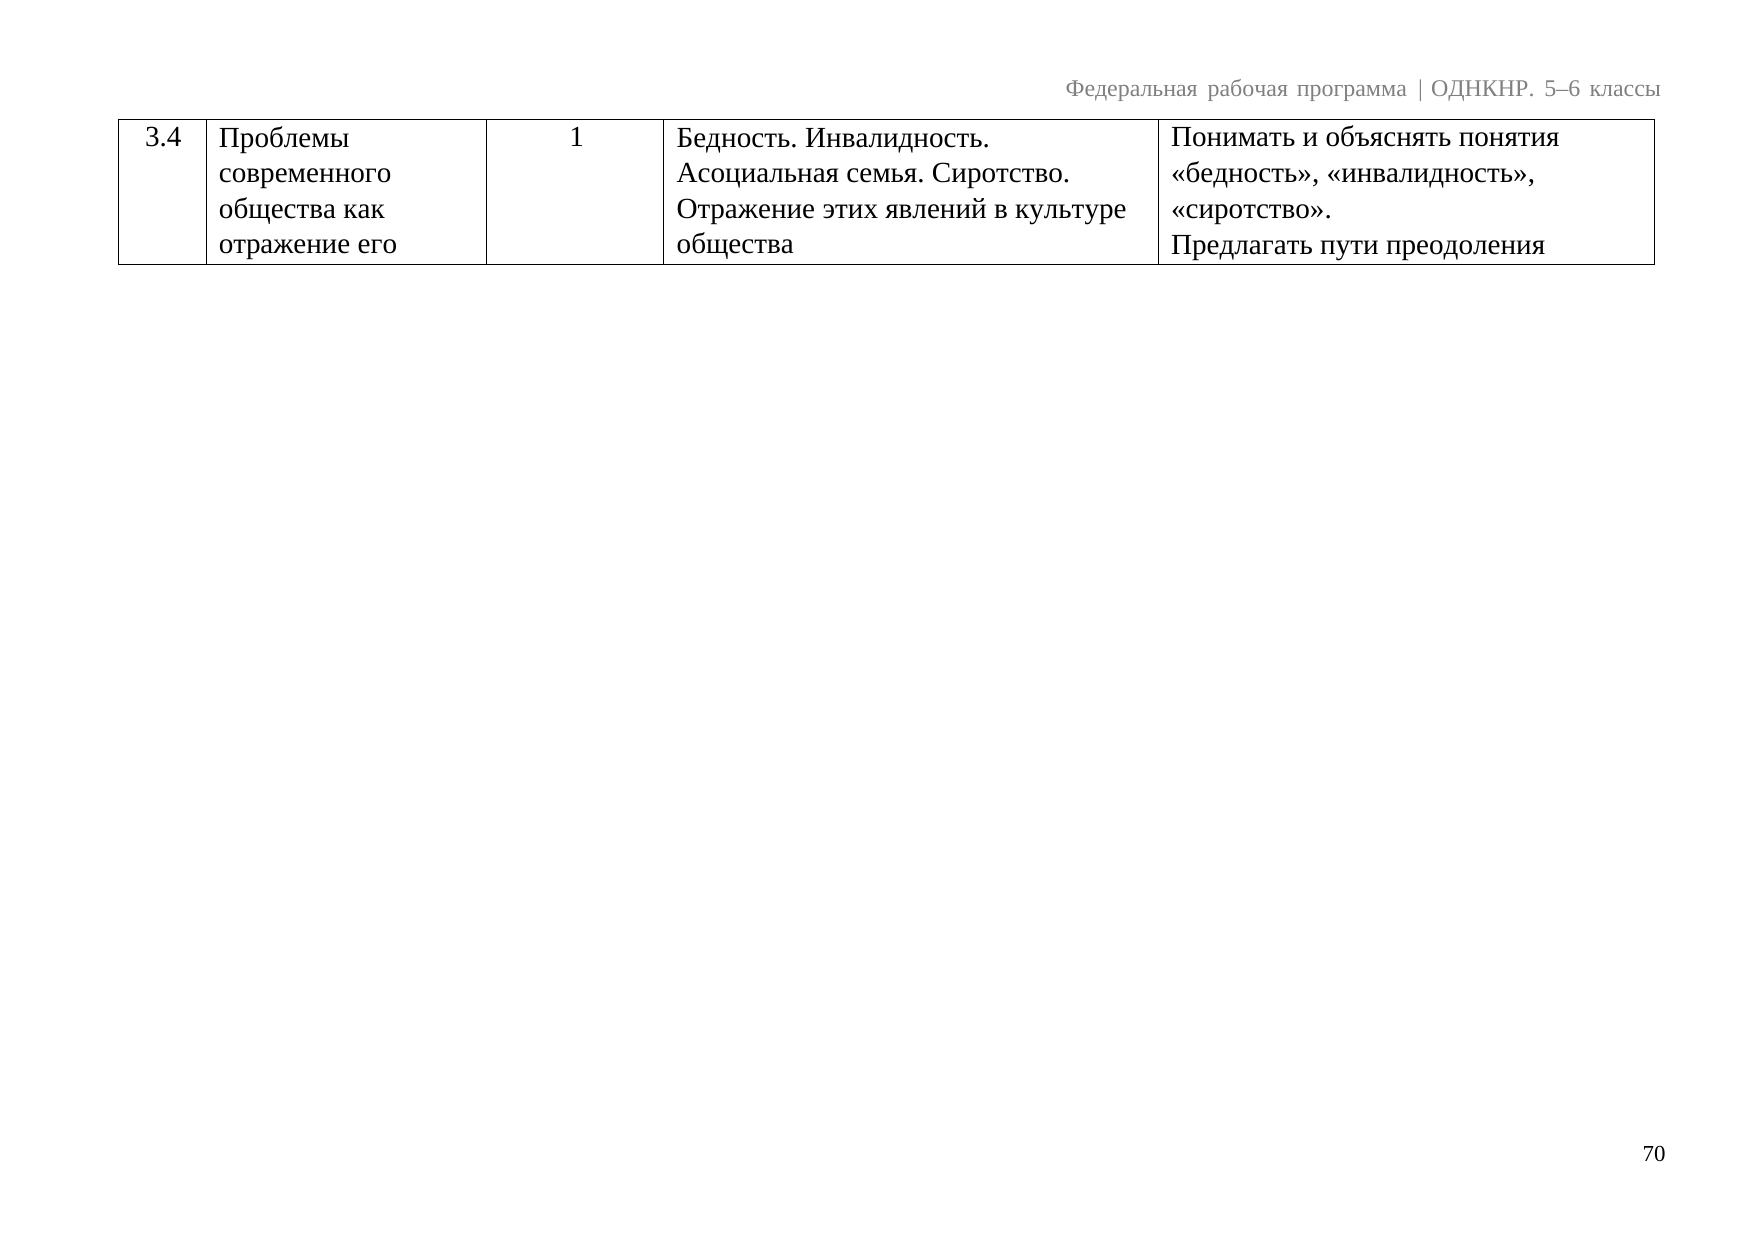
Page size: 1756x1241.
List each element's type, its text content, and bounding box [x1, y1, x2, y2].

table_cell Бедность. Инвалидность. Асоциальная семья. Сиротство. Отражение этих явлений в культуре общества [664, 120, 1158, 264]
table_cell Понимать и объяснять понятия «бедность», «инвалидность», «сиротство». Предлагать пути преодоления [1159, 120, 1654, 264]
table_cell Проблемы современного общества как отражение его [207, 120, 486, 264]
table_cell 3.4 [119, 120, 206, 264]
table_cell 1 [487, 120, 663, 264]
